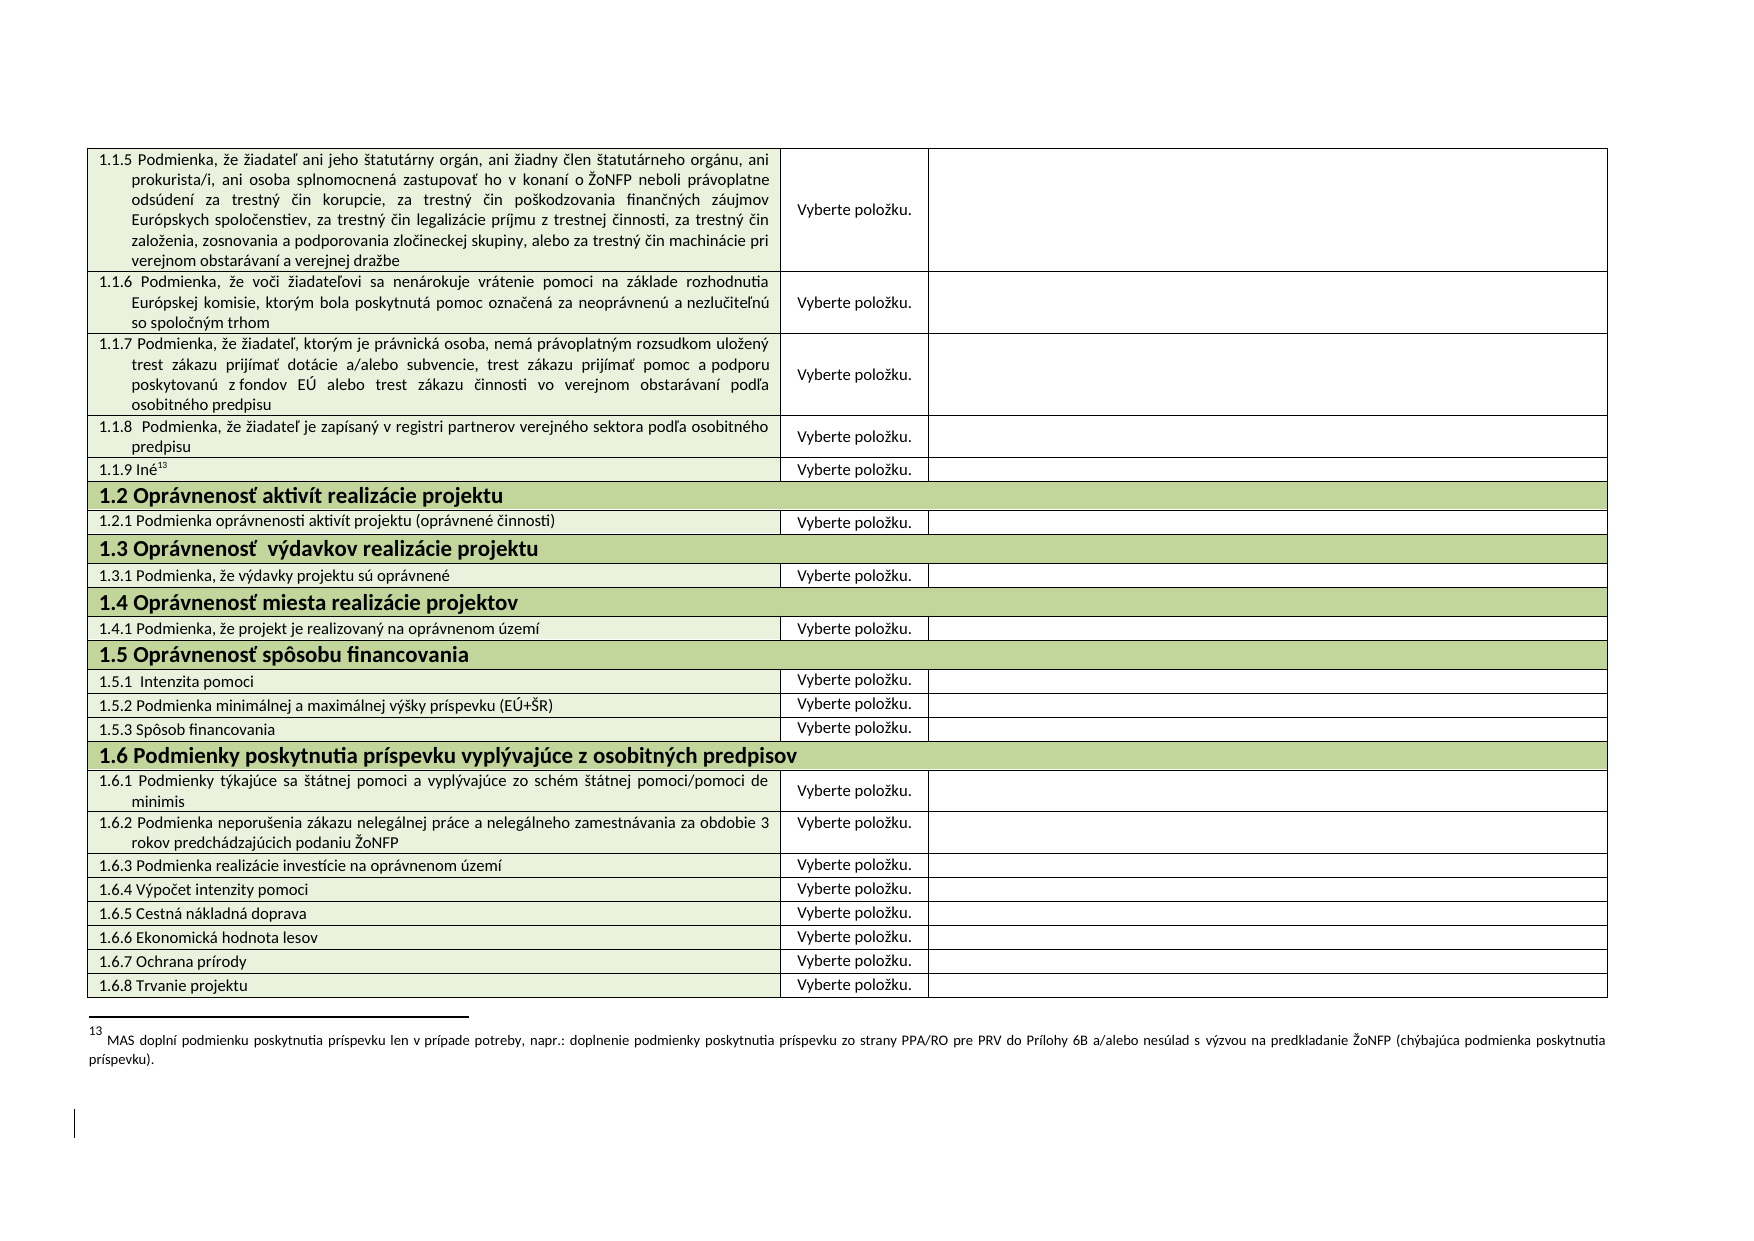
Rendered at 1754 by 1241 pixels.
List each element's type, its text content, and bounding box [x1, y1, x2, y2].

table_cell [929, 718, 1607, 741]
table_cell [929, 149, 1607, 271]
table_cell [929, 694, 1607, 717]
table_cell 1.6.8 Trvanie projektu [88, 974, 780, 997]
table_cell 1.6.1 Podmienky týkajúce sa štátnej pomoci a vyplývajúce zo schém štátnej pomoci/pomoci de minimis [88, 771, 780, 811]
table_cell 1.6.7 Ochrana prírody [88, 950, 780, 973]
table_cell [781, 334, 928, 415]
table_cell 1.2.1 Podmienka oprávnenosti aktivít projektu (oprávnené činnosti) [88, 511, 780, 533]
table_cell [929, 334, 1607, 415]
table_cell [781, 812, 928, 853]
table_cell 1.1.9 Iné [88, 458, 780, 481]
table_cell [929, 617, 1607, 639]
table_cell [929, 878, 1607, 901]
table_cell [929, 926, 1607, 949]
table_cell [781, 617, 928, 639]
table_cell 1.5.1 Intenzita pomoci [88, 670, 780, 693]
table_cell [781, 950, 928, 973]
table_cell 1.5 Oprávnenosť spôsobu financovania [88, 641, 1607, 669]
table_cell [929, 950, 1607, 973]
table_cell [781, 272, 928, 333]
table_cell 1.6 Podmienky poskytnutia príspevku vyplývajúce z osobitných predpisov [88, 742, 1607, 769]
table_cell [929, 974, 1607, 997]
table_cell [929, 670, 1607, 693]
table_cell [781, 926, 928, 949]
table_cell [781, 902, 928, 925]
table_cell [781, 854, 928, 877]
table_cell 1.5.3 Spôsob financovania [88, 718, 780, 741]
table_cell 1.6.4 Výpočet intenzity pomoci [88, 878, 780, 901]
table_cell 1.4 Oprávnenosť miesta realizácie projektov [88, 588, 1607, 616]
table_cell [781, 670, 928, 693]
table_cell [781, 416, 928, 457]
table_cell 1.5.2 Podmienka minimálnej a maximálnej výšky príspevku (EÚ+ŠR) [88, 694, 780, 717]
table_cell [929, 272, 1607, 333]
table_cell [929, 771, 1607, 811]
table_cell 1.6.6 Ekonomická hodnota lesov [88, 926, 780, 949]
table_cell [929, 458, 1607, 481]
table_cell [781, 771, 928, 811]
table_cell [781, 974, 928, 997]
table_cell [929, 902, 1607, 925]
table_cell [781, 149, 928, 271]
table_cell [929, 511, 1607, 533]
table_cell [929, 416, 1607, 457]
table_cell 1.1.5 Podmienka, že žiadateľ ani jeho štatutárny orgán, ani žiadny člen štatutárneho orgánu, ani prokurista/i, ani osoba splnomocnená zastupovať ho v konaní o ŽoNFP neboli právoplatne odsúdení za trestný čin korupcie, za trestný čin poškodzovania finančných záujmov Európskych spoločenstiev, za trestný čin legalizácie príjmu z trestnej činnosti, za trestný čin založenia, zosnovania a podporovania zločineckej skupiny, alebo za trestný čin machinácie pri verejnom obstarávaní a verejnej dražbe [88, 149, 780, 271]
table_cell 1.1.7 Podmienka, že žiadateľ, ktorým je právnická osoba, nemá právoplatným rozsudkom uložený trest zákazu prijímať dotácie a/alebo subvencie, trest zákazu prijímať pomoc a podporu poskytovanú z fondov EÚ alebo trest zákazu činnosti vo verejnom obstarávaní podľa osobitného predpisu [88, 334, 780, 415]
table_cell [929, 854, 1607, 877]
table_cell [929, 564, 1607, 587]
table_cell [781, 511, 928, 533]
table_cell 1.3 Oprávnenosť výdavkov realizácie projektu [88, 535, 1607, 563]
table_cell 1.1.6 Podmienka, že voči žiadateľovi sa nenárokuje vrátenie pomoci na základe rozhodnutia Európskej komisie, ktorým bola poskytnutá pomoc označená za neoprávnenú a nezlučiteľnú so spoločným trhom [88, 272, 780, 333]
table_cell 1.6.2 Podmienka neporušenia zákazu nelegálnej práce a nelegálneho zamestnávania za obdobie 3 rokov predchádzajúcich podaniu ŽoNFP [88, 812, 780, 853]
table_cell 1.4.1 Podmienka, že projekt je realizovaný na oprávnenom území [88, 617, 780, 639]
table_cell [781, 878, 928, 901]
table_cell [781, 718, 928, 741]
table_cell 1.3.1 Podmienka, že výdavky projektu sú oprávnené [88, 564, 780, 587]
table_cell [781, 458, 928, 481]
table_cell [929, 812, 1607, 853]
table_cell [781, 694, 928, 717]
table_cell 1.2 Oprávnenosť aktivít realizácie projektu [88, 482, 1607, 509]
table_cell 1.6.5 Cestná nákladná doprava [88, 902, 780, 925]
table_cell [781, 564, 928, 587]
table_cell 1.6.3 Podmienka realizácie investície na oprávnenom území [88, 854, 780, 877]
table_cell 1.1.8 Podmienka, že žiadateľ je zapísaný v registri partnerov verejného sektora podľa osobitného predpisu [88, 416, 780, 457]
